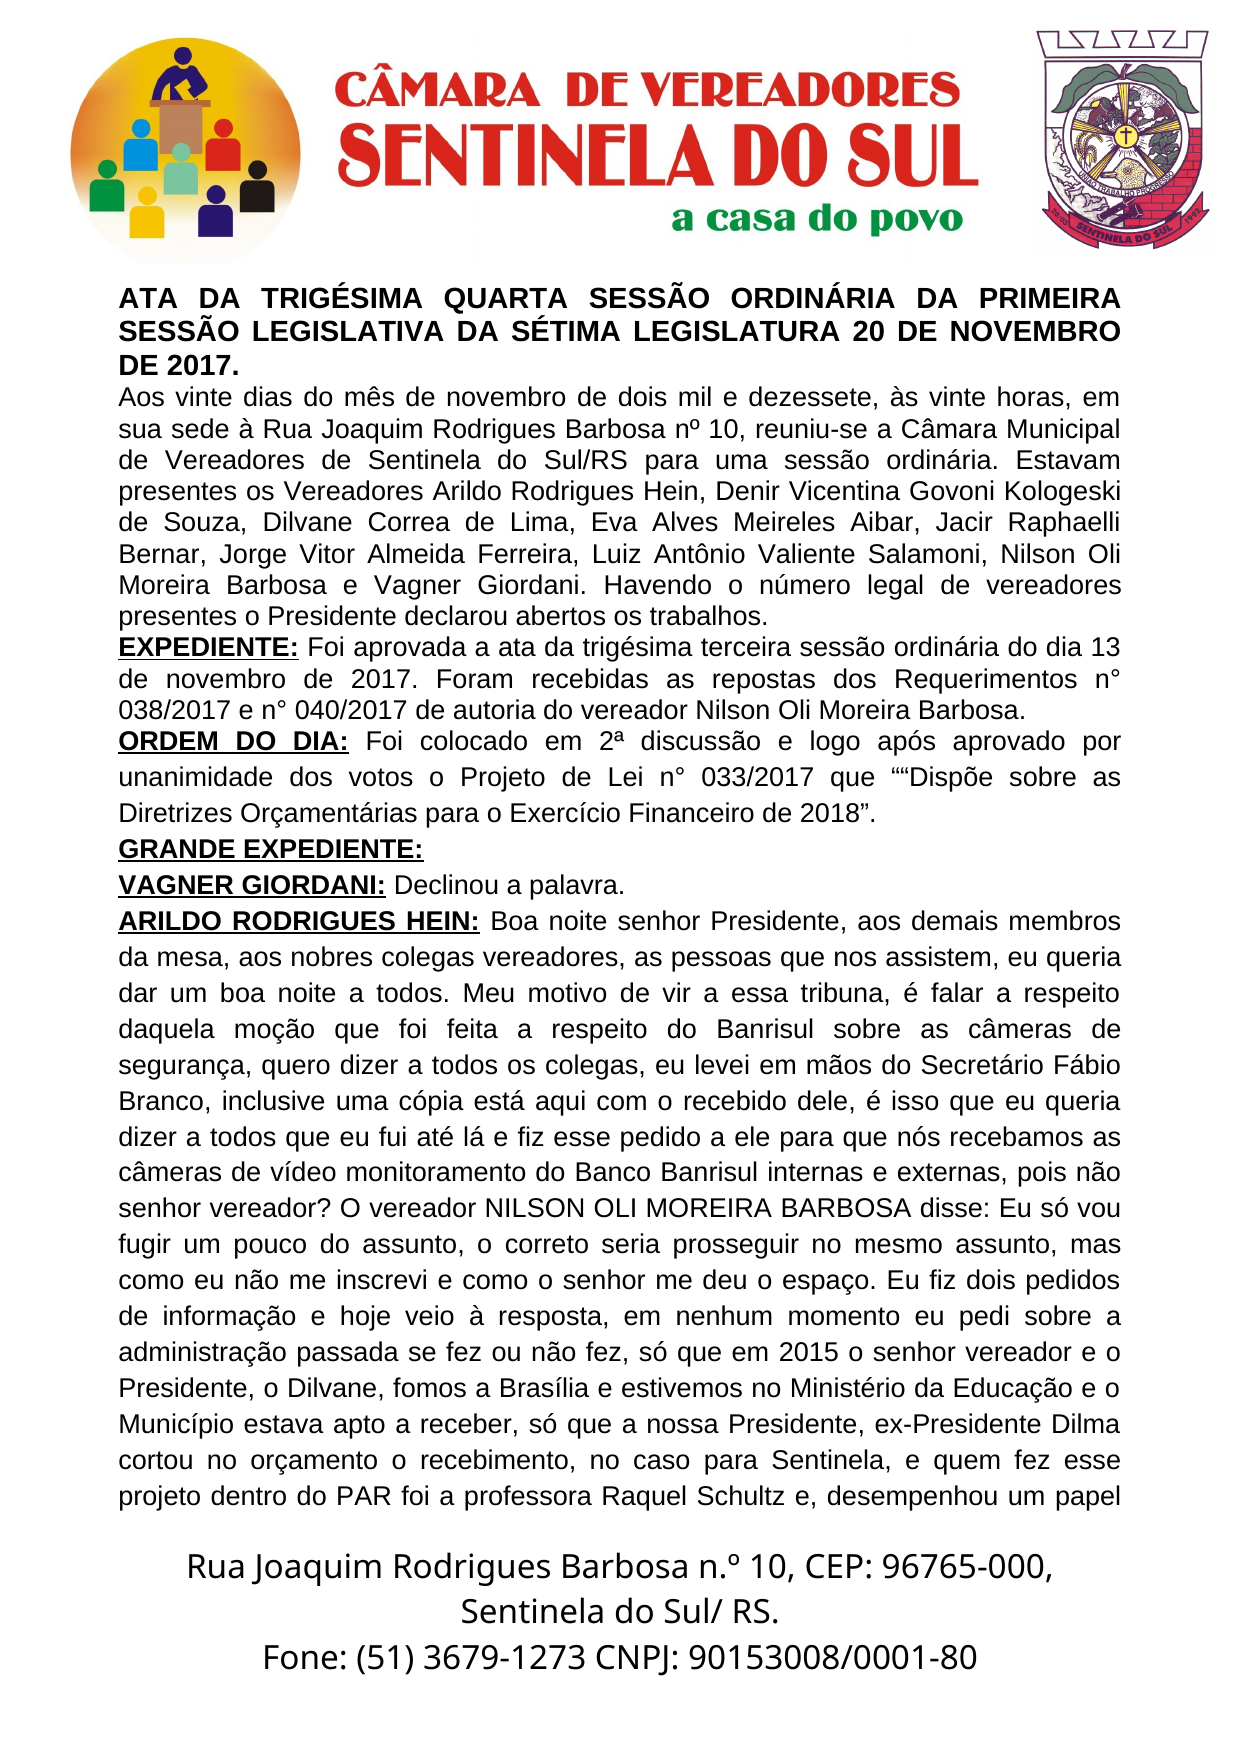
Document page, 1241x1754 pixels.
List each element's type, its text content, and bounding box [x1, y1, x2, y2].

text ATA DA TRIGÉSIMA QUARTA SESSÃO ORDINÁRIA DA PRIMEIRA SESSÃO LEGISLATIVA DA SÉTIMA LEGISLATURA 20 DE NOVEMBRO DE 2017. [118, 281, 1122, 381]
text VAGNER GIORDANI: Declinou a palavra. [118, 869, 1122, 900]
picture [40, 27, 1014, 264]
text ORDEM DO DIA: Foi colocado em 2ª discussão e logo após aprovado por unanimidade dos votos o Projeto de Lei n° 033/2017 que ““Dispõe sobre as Diretrizes Orçamentárias para o Exercício Financeiro de 2018”. [118, 725, 1122, 828]
text Aos vinte dias do mês de novembro de dois mil e dezessete, às vinte horas, em sua sede à Rua Joaquim Rodrigues Barbosa nº 10, reuniu-se a Câmara Municipal de Vereadores de Sentinela do Sul/RS para uma sessão ordinária. Estavam presentes os Vereadores Arildo Rodrigues Hein, Denir Vicentina Govoni Kologeski de Souza, Dilvane Correa de Lima, Eva Alves Meireles Aibar, Jacir Raphaelli Bernar, Jorge Vitor Almeida Ferreira, Luiz Antônio Valiente Salamoni, Nilson Oli Moreira Barbosa e Vagner Giordani. Havendo o número legal de vereadores presentes o Presidente declarou abertos os trabalhos. [118, 381, 1122, 631]
text GRANDE EXPEDIENTE: [118, 833, 1122, 864]
text EXPEDIENTE: Foi aprovada a ata da trigésima terceira sessão ordinária do dia 13 de novembro de 2017. Foram recebidas as repostas dos Requerimentos n° 038/2017 e n° 040/2017 de autoria do vereador Nilson Oli Moreira Barbosa. [118, 631, 1122, 725]
picture [1033, 27, 1216, 253]
